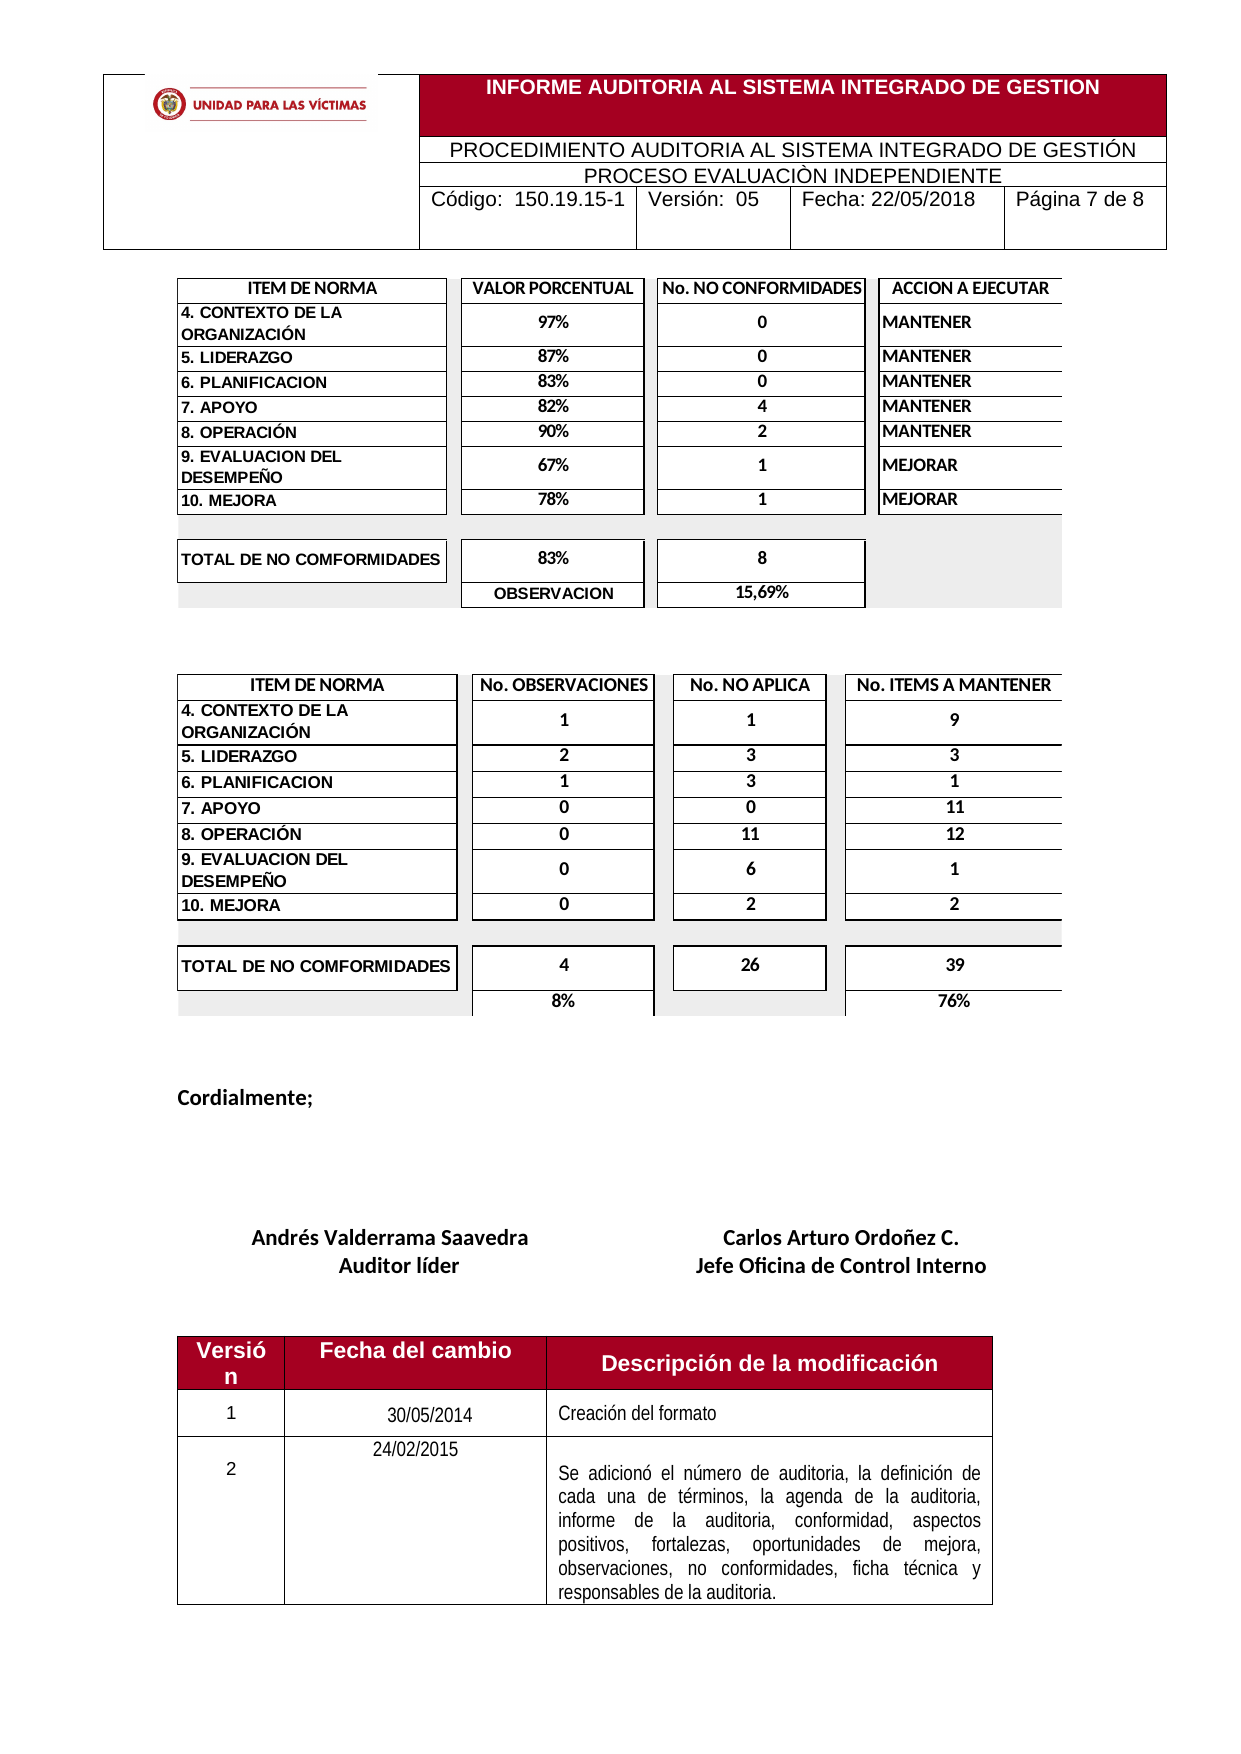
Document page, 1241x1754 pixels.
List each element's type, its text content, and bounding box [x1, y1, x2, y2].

table_cell 30/30/05/2014 [285, 1390, 546, 1436]
table_cell Fecha del cambio [285, 1337, 546, 1389]
table_cell Creación del formato [547, 1390, 992, 1436]
text Cordialmente; [177, 1083, 1063, 1111]
picture [144, 74, 378, 132]
table_cell Auditor líder [178, 1252, 620, 1336]
table_cell 2 [178, 1437, 284, 1604]
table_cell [547, 1437, 992, 1604]
table_cell Versión [178, 1337, 284, 1389]
table_cell 1 [178, 1390, 284, 1436]
table_cell Descripción de la modificación [547, 1337, 992, 1389]
table_header Andrés Valderrama Saavedra [178, 1224, 620, 1252]
table_header Carlos Arturo Ordoñez C. [620, 1224, 1062, 1252]
table_cell 24/02/2015 [285, 1437, 546, 1604]
table_cell Jefe Oficina de Control Interno [620, 1252, 1062, 1336]
